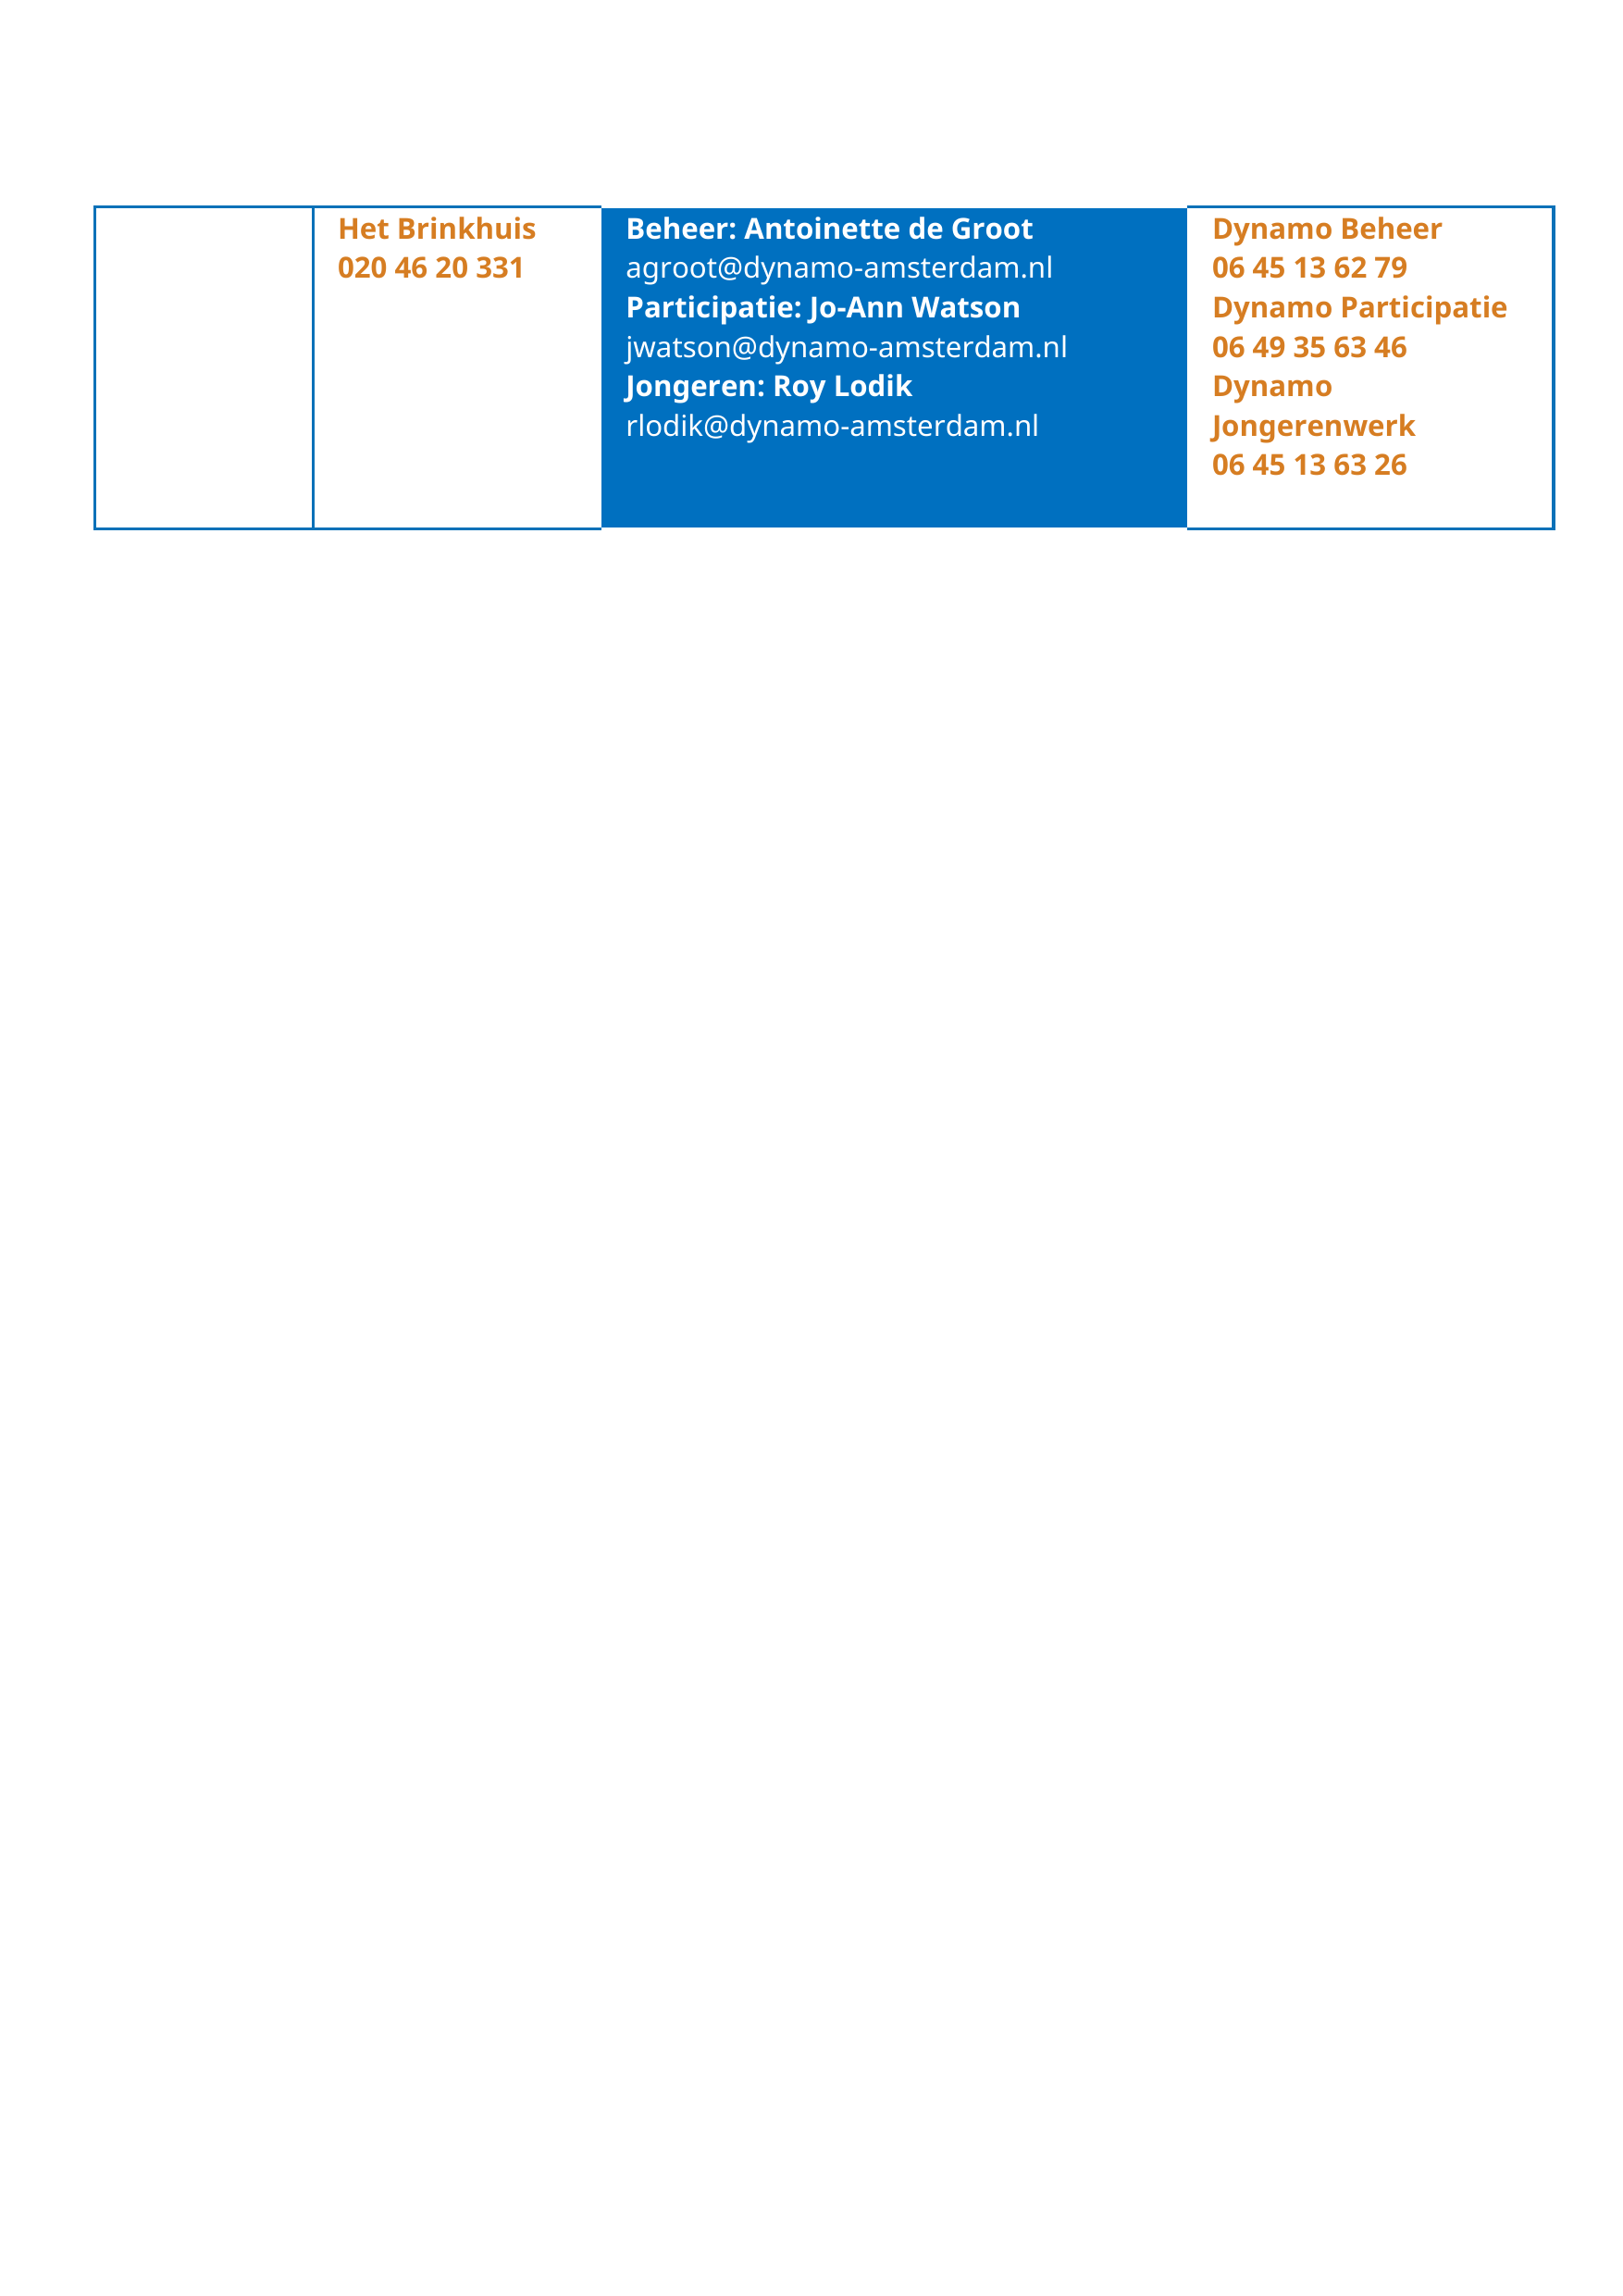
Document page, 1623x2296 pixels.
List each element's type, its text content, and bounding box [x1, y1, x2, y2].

table_cell Beheer: Antoinette de Groot agroot@dynamo-amsterdam.nl Participatie: Jo-Ann Watson jwatson@dynamo-amsterdam.nl Jongeren: Roy Lodik rlodik@dynamo-amsterdam.nl [601, 208, 1187, 527]
table_cell Het Brinkhuis 020 46 20 331 [315, 208, 601, 527]
table_cell [96, 208, 312, 527]
table_cell Dynamo Beheer 06 45 13 62 79 Dynamo Participatie 06 49 35 63 46 Dynamo Jongerenwerk 06 45 13 63 26 [1187, 208, 1552, 527]
